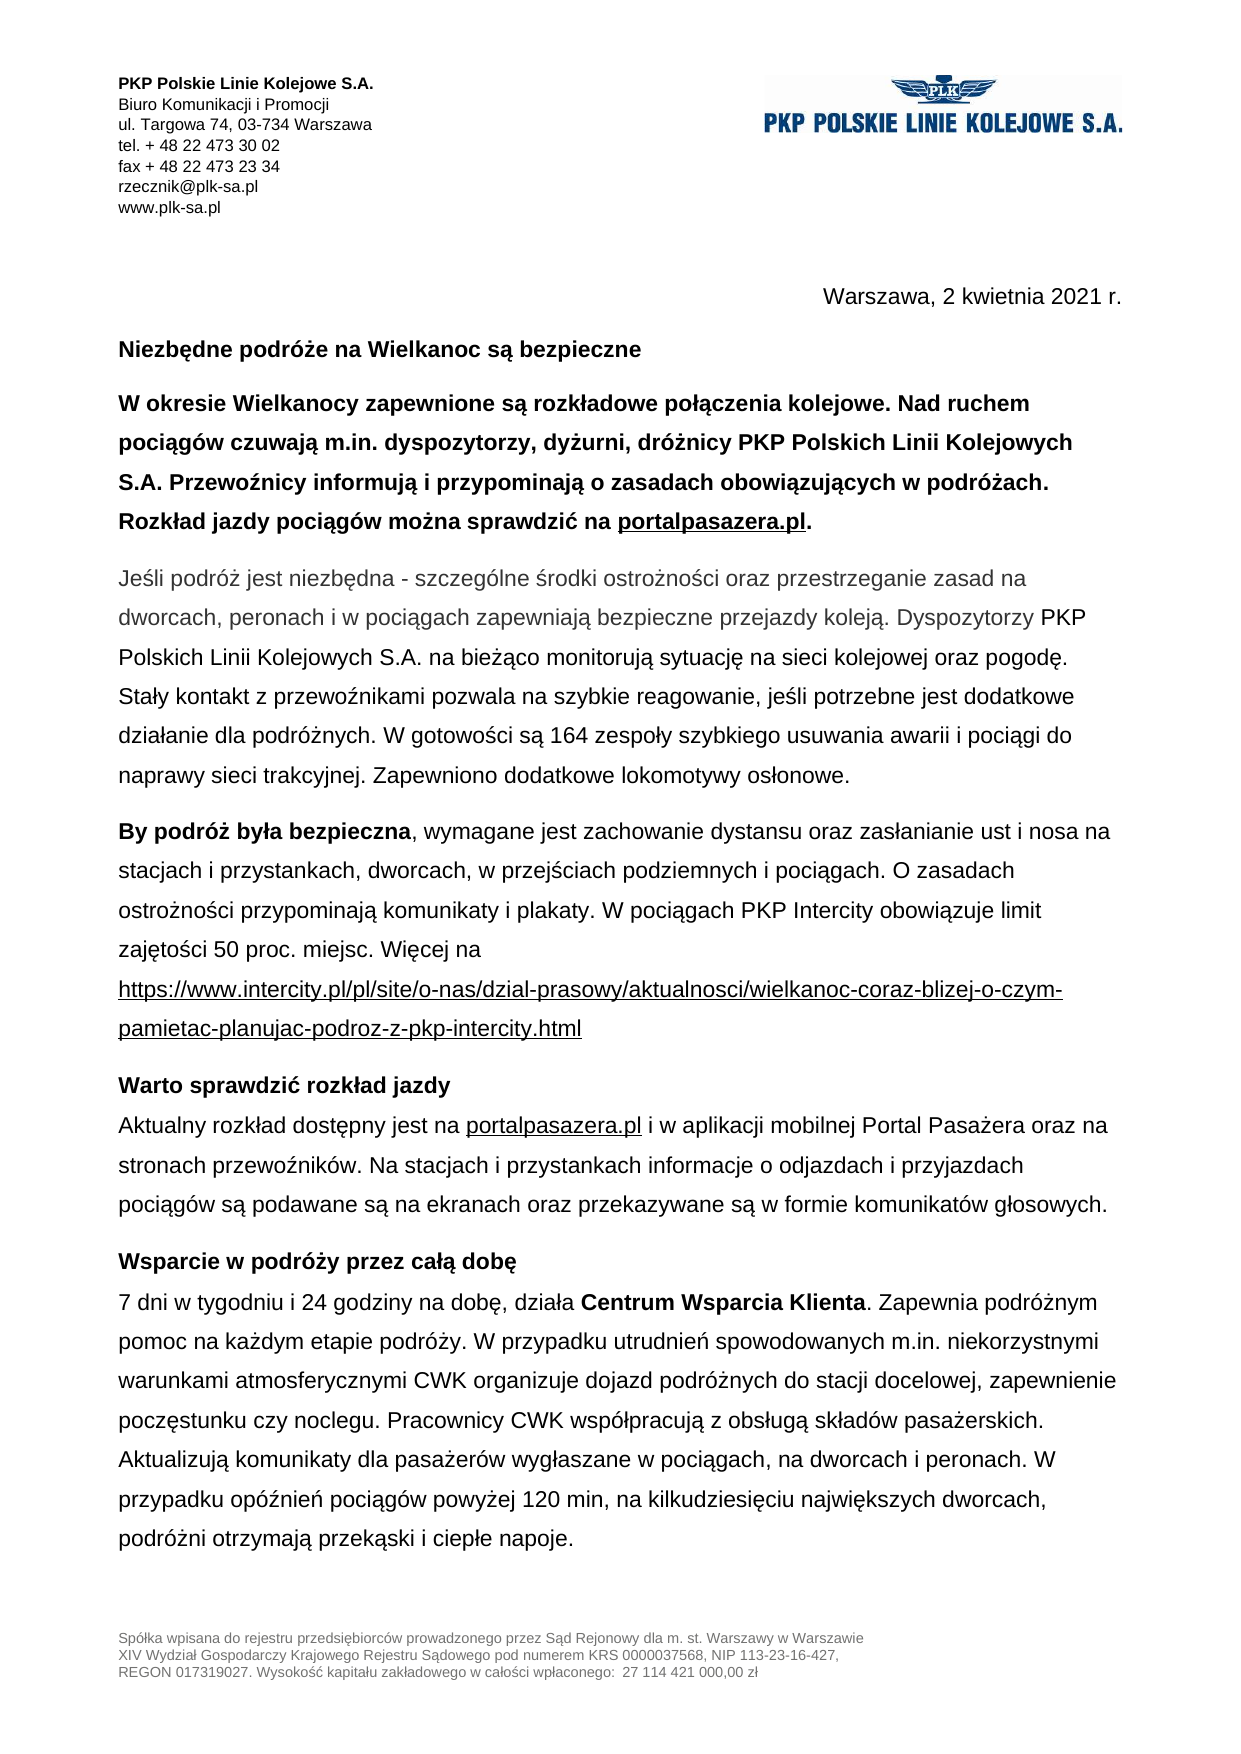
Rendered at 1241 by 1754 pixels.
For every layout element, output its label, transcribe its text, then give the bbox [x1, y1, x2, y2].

subtitle Warto sprawdzić rozkład jazdy [118, 1072, 1122, 1098]
text Jeśli podróż jest niezbędna - szczególne środki ostrożności oraz przestrzeganie zasad na dworcach, peronach i w pociągach zapewniają bezpieczne przejazdy koleją. Dyspozytorzy PKP Polskich Linii Kolejowych S.A. na bieżąco monitorują sytuację na sieci kolejowej oraz pogodę. Stały kontakt z przewoźnikami pozwala na szybkie reagowanie, jeśli potrzebne jest dodatkowe działanie dla podróżnych. W gotowości są 164 zespoły szybkiego usuwania awarii i pociągi do naprawy sieci trakcyjnej. Zapewniono dodatkowe lokomotywy osłonowe. [118, 564, 1122, 788]
text Warszawa, 2 kwietnia 2021 r. [118, 283, 1122, 309]
picture [764, 75, 1123, 133]
subtitle Wsparcie w podróży przez całą dobę [118, 1248, 1122, 1274]
text 7 dni w tygodniu i 24 godziny na dobę, działa Centrum Wsparcia Klienta. Zapewnia podróżnym pomoc na każdym etapie podróży. W przypadku utrudnień spowodowanych m.in. niekorzystnymi warunkami atmosferycznymi CWK organizuje dojazd podróżnych do stacji docelowej, zapewnienie poczęstunku czy noclegu. Pracownicy CWK współpracują z obsługą składów pasażerskich. Aktualizują komunikaty dla pasażerów wygłaszane w pociągach, na dworcach i peronach. W przypadku opóźnień pociągów powyżej 120 min, na kilkudziesięciu największych dworcach, podróżni otrzymają przekąski i ciepłe napoje. [118, 1288, 1122, 1552]
text Aktualny rozkład dostępny jest na portalpasazera.pl i w aplikacji mobilnej Portal Pasażera oraz na stronach przewoźników. Na stacjach i przystankach informacje o odjazdach i przyjazdach pociągów są podawane są na ekranach oraz przekazywane są w formie komunikatów głosowych. [118, 1112, 1122, 1218]
text By podróż była bezpieczna, wymagane jest zachowanie dystansu oraz zasłanianie ust i nosa na stacjach i przystankach, dworcach, w przejściach podziemnych i pociągach. O zasadach ostrożności przypominają komunikaty i plakaty. W pociągach PKP Intercity obowiązuje limit zajętości 50 proc. miejsc. Więcej na https://www.intercity.pl/pl/site/o-nas/dzial-prasowy/aktualnosci/wielkanoc-coraz-blizej-o-czym-pamietac-planujac-podroz-z-pkp-intercity.html [118, 818, 1122, 1042]
subtitle Niezbędne podróże na Wielkanoc są bezpieczne [118, 336, 1122, 363]
text W okresie Wielkanocy zapewnione są rozkładowe połączenia kolejowe. Nad ruchem pociągów czuwają m.in. dyspozytorzy, dyżurni, dróżnicy PKP Polskich Linii Kolejowych S.A. Przewoźnicy informują i przypominają o zasadach obowiązujących w podróżach. Rozkład jazdy pociągów można sprawdzić na portalpasazera.pl. [118, 390, 1122, 535]
